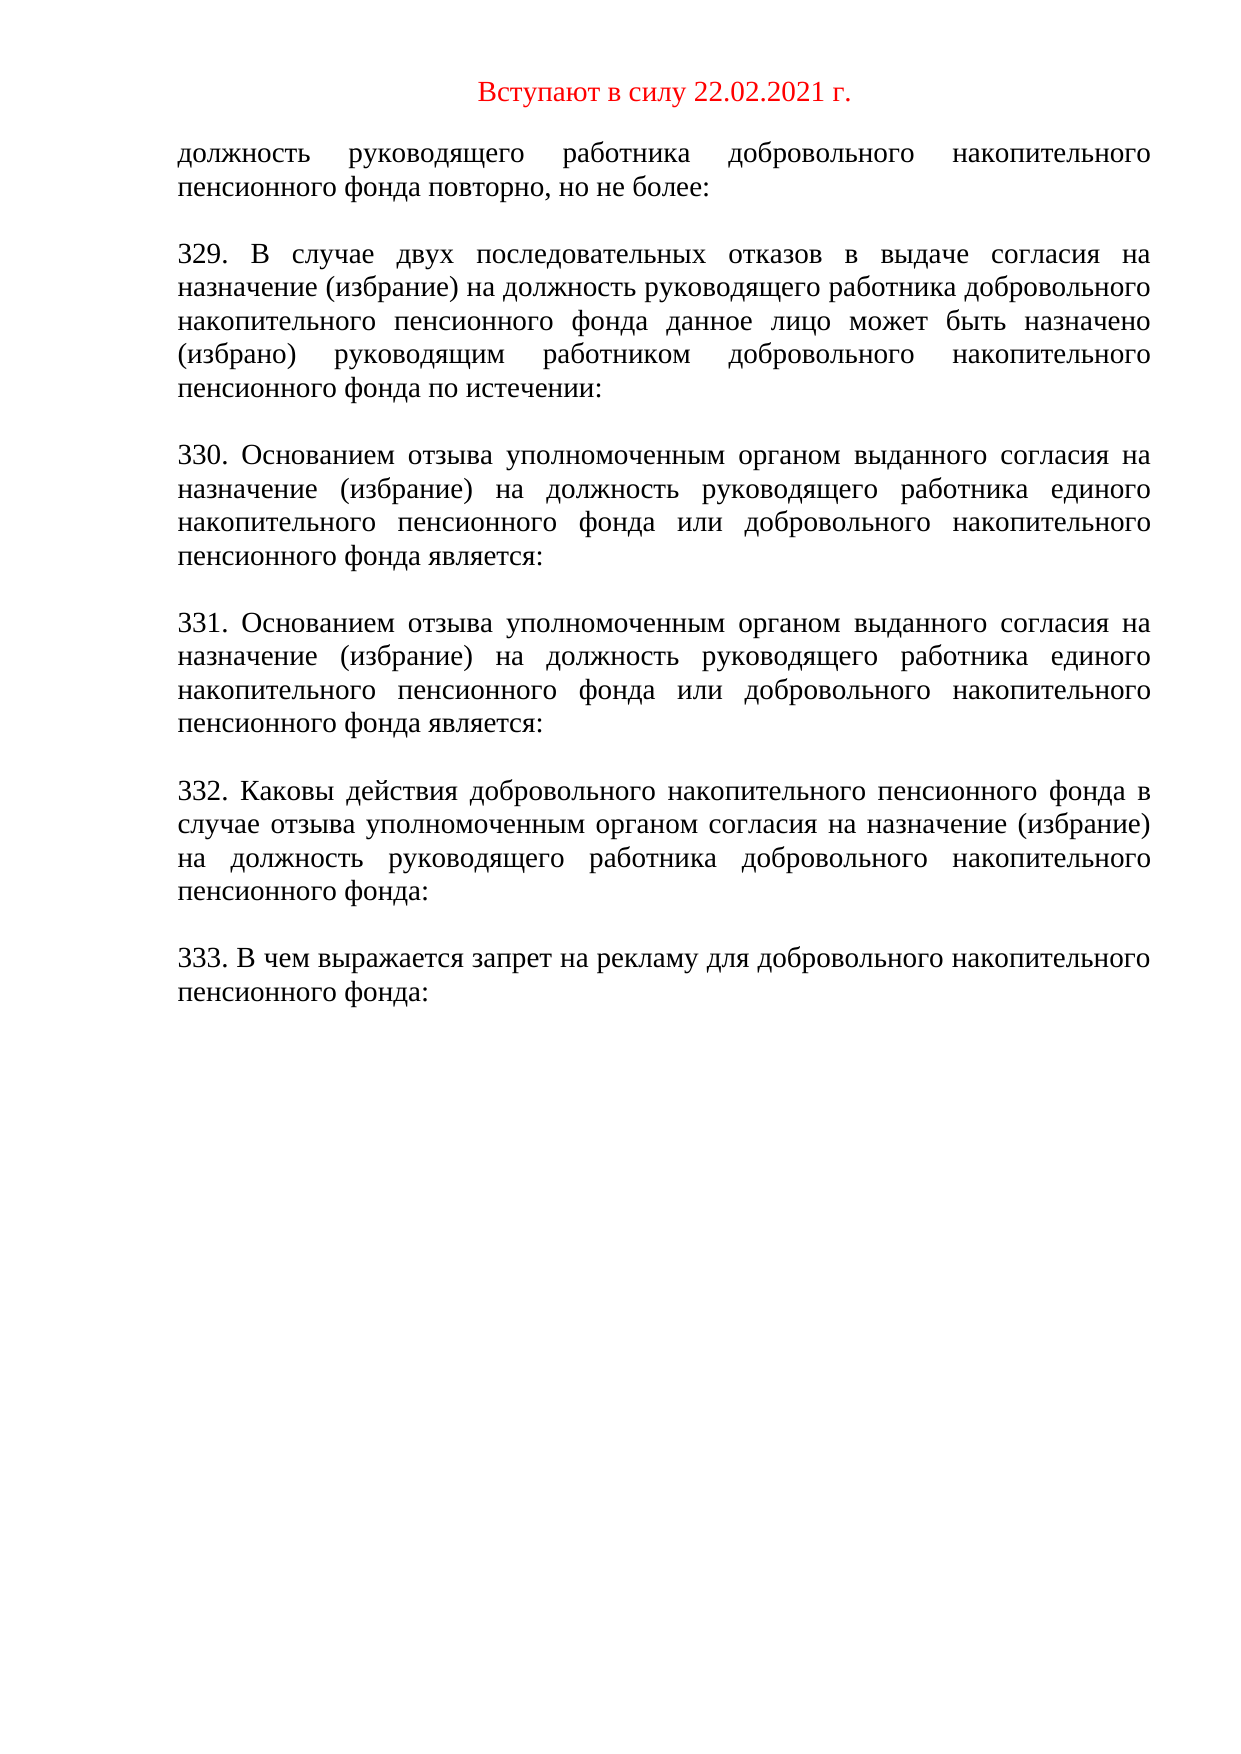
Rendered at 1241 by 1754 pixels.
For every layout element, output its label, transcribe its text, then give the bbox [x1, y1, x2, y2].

text 333. В чем выражается запрет на рекламу для добровольного накопительного пенсионного фонда: [177, 940, 1152, 1007]
text 329. В случае двух последовательных отказов в выдаче согласия на назначение (избрание) на должность руководящего работника добровольного накопительного пенсионного фонда данное лицо может быть назначено (избрано) руководящим работником добровольного накопительного пенсионного фонда по истечении: [177, 236, 1152, 404]
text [177, 135, 1152, 202]
text 332. Каковы действия добровольного накопительного пенсионного фонда в случае отзыва уполномоченным органом согласия на назначение (избрание) на должность руководящего работника добровольного накопительного пенсионного фонда: [177, 773, 1152, 907]
text 331. Основанием отзыва уполномоченным органом выданного согласия на назначение (избрание) на должность руководящего работника единого накопительного пенсионного фонда или добровольного накопительного пенсионного фонда является: [177, 605, 1152, 739]
text 330. Основанием отзыва уполномоченным органом выданного согласия на назначение (избрание) на должность руководящего работника единого накопительного пенсионного фонда или добровольного накопительного пенсионного фонда является: [177, 437, 1152, 571]
